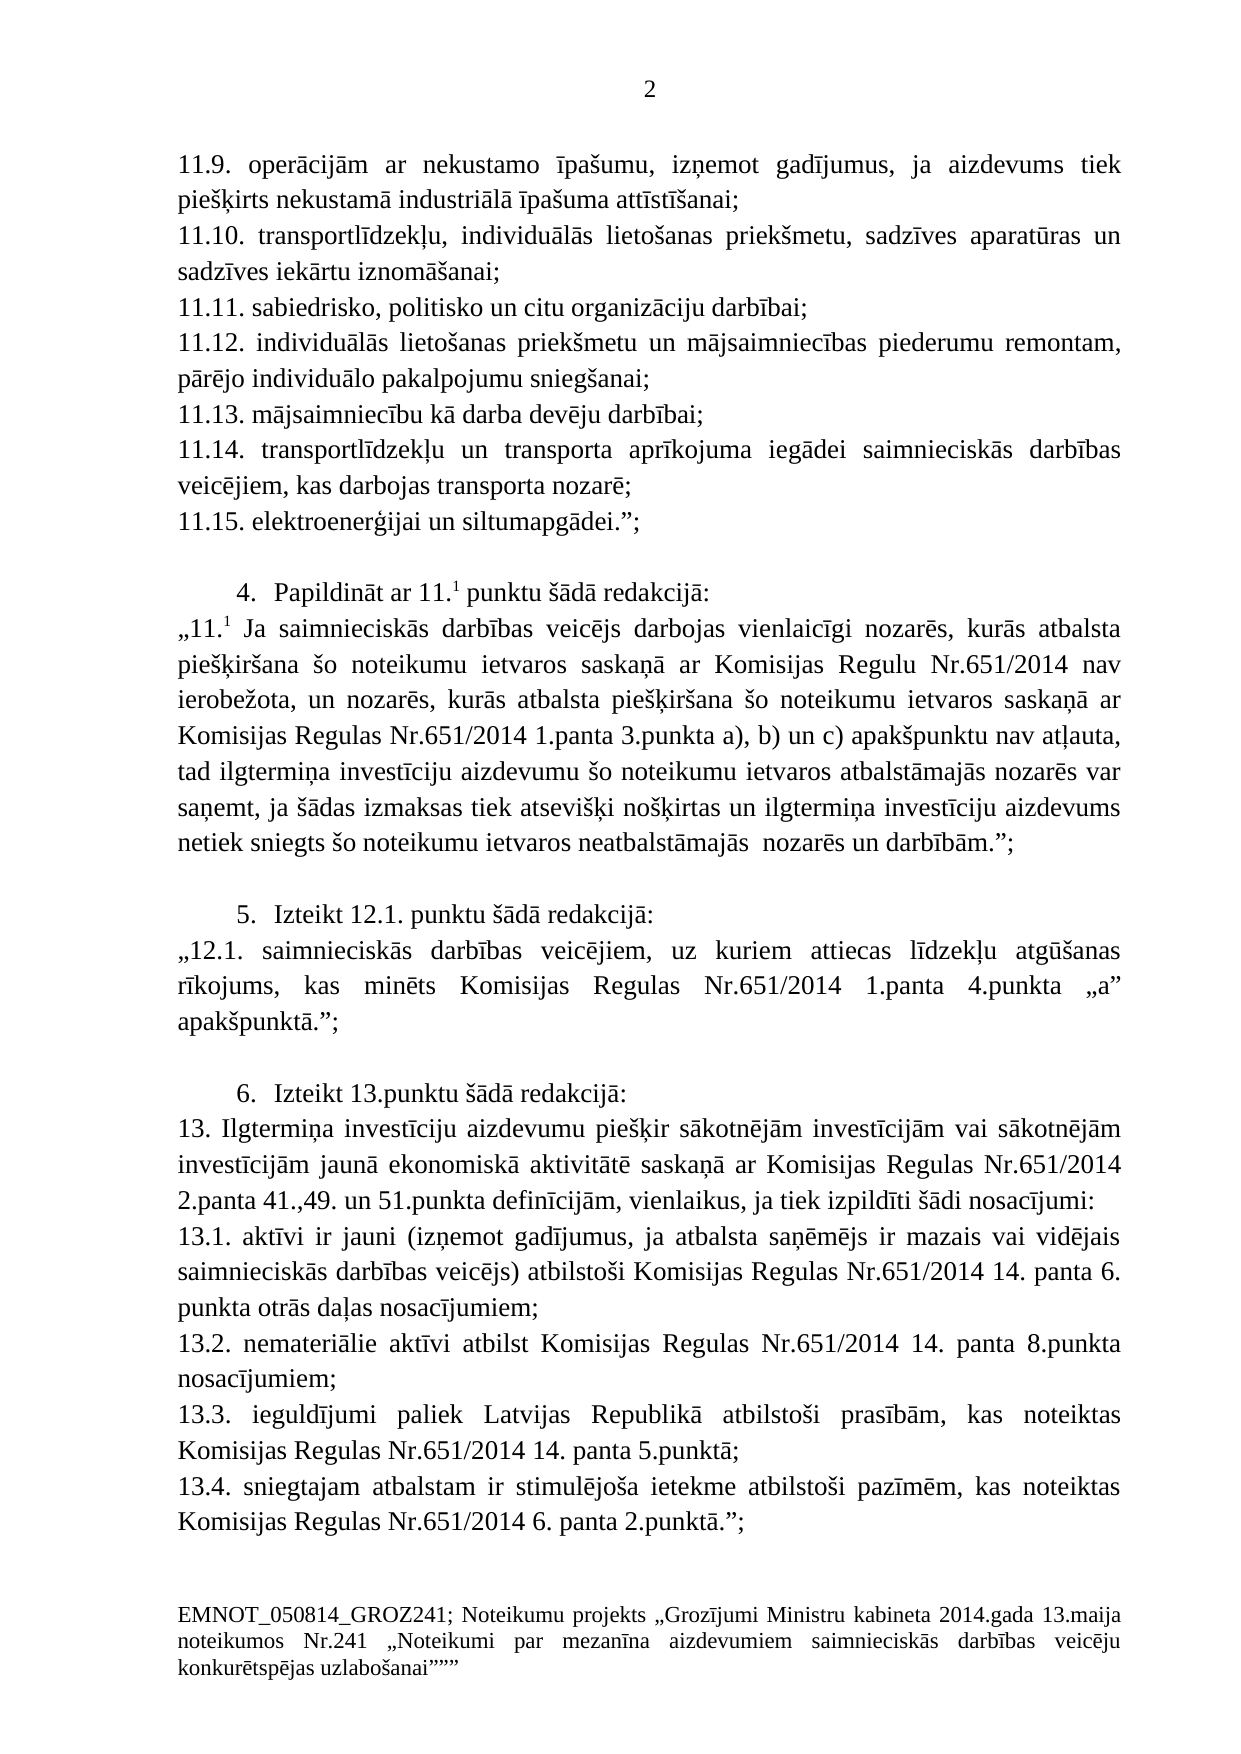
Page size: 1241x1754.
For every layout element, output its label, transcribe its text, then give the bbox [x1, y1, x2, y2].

list 11.10. transportlīdzekļu, individuālās lietošanas priekšmetu, sadzīves aparatūras un sadzīves iekārtu iznomāšanai; [177, 219, 1122, 286]
list 13.1. aktīvi ir jauni (izņemot gadījumus, ja atbalsta saņēmējs ir mazais vai vidējais saimnieciskās darbības veicējs) atbilstoši Komisijas Regulas Nr.651/2014 14. panta 6. punkta otrās daļas nosacījumiem; [177, 1219, 1122, 1322]
list 13.3. ieguldījumi paliek Latvijas Republikā atbilstoši prasībām, kas noteiktas Komisijas Regulas Nr.651/2014 14. panta 5.punktā; [177, 1398, 1122, 1465]
list Izteikt 12.1. punktu šādā redakcijā: [236, 898, 1122, 929]
list 11.9. operācijām ar nekustamo īpašumu, izņemot gadījumus, ja aizdevums tiek piešķirts nekustamā industriālā īpašuma attīstīšanai; [177, 148, 1122, 214]
list 11.15. elektroenerģijai un siltumapgādei.”; [177, 505, 1122, 536]
text „11.1 Ja saimnieciskās darbības veicējs darbojas vienlaicīgi nozarēs, kurās atbalsta piešķiršana šo noteikumu ietvaros saskaņā ar Komisijas Regulu Nr.651/2014 nav ierobežota, un nozarēs, kurās atbalsta piešķiršana šo noteikumu ietvaros saskaņā ar Komisijas Regulas Nr.651/2014 1.panta 3.punkta a), b) un c) apakšpunktu nav atļauta, tad ilgtermiņa investīciju aizdevumu šo noteikumu ietvaros atbalstāmajās nozarēs var saņemt, ja šādas izmaksas tiek atsevišķi nošķirtas un ilgtermiņa investīciju aizdevums netiek sniegts šo noteikumu ietvaros neatbalstāmajās nozarēs un darbībām.”; [177, 612, 1122, 858]
list 13.2. nemateriālie aktīvi atbilst Komisijas Regulas Nr.651/2014 14. panta 8.punkta nosacījumiem; [177, 1327, 1122, 1394]
text „12.1. saimnieciskās darbības veicējiem, uz kuriem attiecas līdzekļu atgūšanas rīkojums, kas minēts Komisijas Regulas Nr.651/2014 1.panta 4.punkta „a” apakšpunktā.”; [177, 934, 1122, 1036]
list 11.12. individuālās lietošanas priekšmetu un mājsaimniecības piederumu remontam, pārējo individuālo pakalpojumu sniegšanai; [177, 326, 1122, 393]
list 13.4. sniegtajam atbalstam ir stimulējoša ietekme atbilstoši pazīmēm, kas noteiktas Komisijas Regulas Nr.651/2014 6. panta 2.punktā.”; [177, 1470, 1122, 1537]
list 11.14. transportlīdzekļu un transporta aprīkojuma iegādei saimnieciskās darbības veicējiem, kas darbojas transporta nozarē; [177, 433, 1122, 500]
text 13. Ilgtermiņa investīciju aizdevumu piešķir sākotnējām investīcijām vai sākotnējām investīcijām jaunā ekonomiskā aktivitātē saskaņā ar Komisijas Regulas Nr.651/2014 2.panta 41.,49. un 51.punkta definīcijām, vienlaikus, ja tiek izpildīti šādi nosacījumi: [177, 1112, 1122, 1215]
list 11.13. mājsaimniecību kā darba devēju darbībai; [177, 398, 1122, 429]
list Papildināt ar 11.1 punktu šādā redakcijā: [236, 576, 1122, 608]
list Izteikt 13.punktu šādā redakcijā: [236, 1077, 1122, 1108]
list 11.11. sabiedrisko, politisko un citu organizāciju darbībai; [177, 291, 1122, 322]
